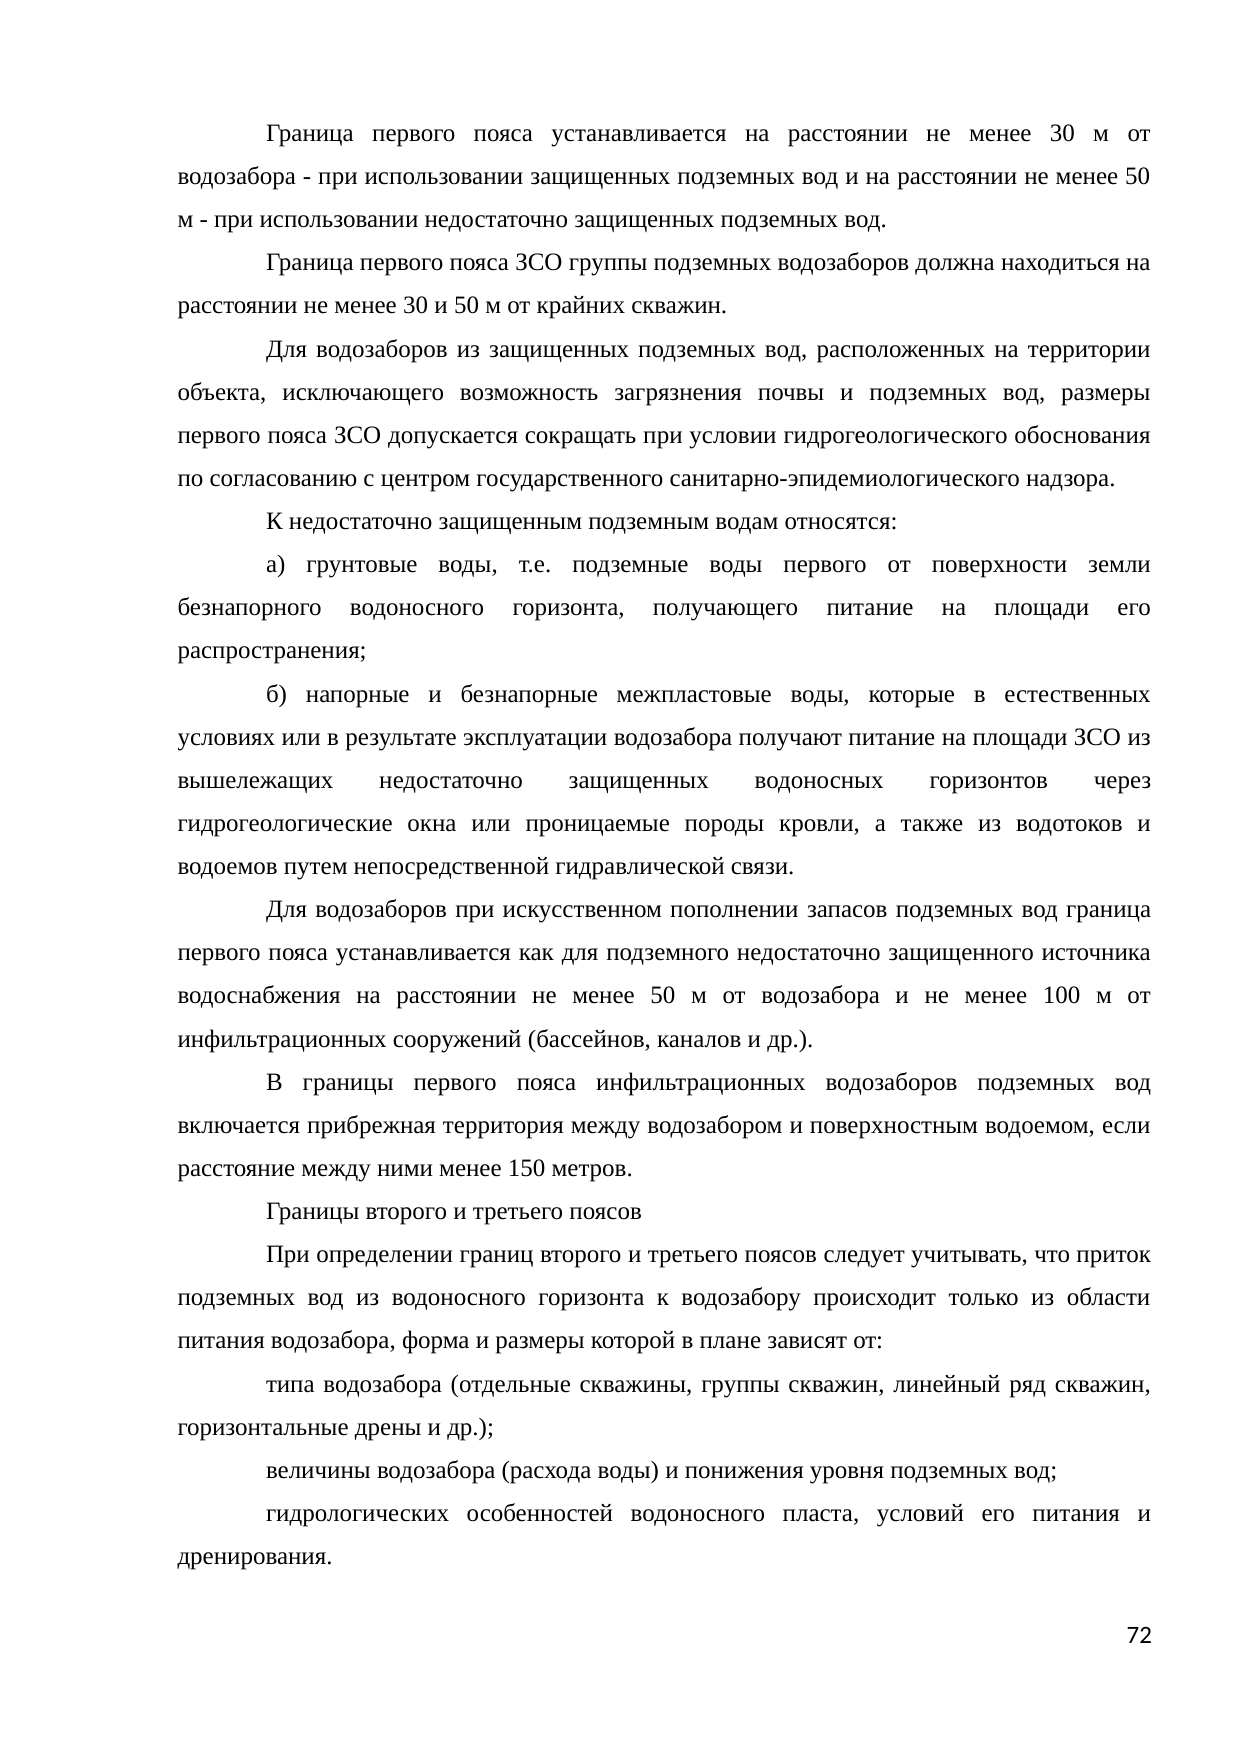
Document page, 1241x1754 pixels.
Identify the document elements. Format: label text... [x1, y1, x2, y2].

text гидрологических особенностей водоносного пласта, условий его питания и дренирования. [177, 1498, 1152, 1570]
text В границы первого пояса инфильтрационных водозаборов подземных вод включается прибрежная территория между водозабором и поверхностным водоемом, если расстояние между ними менее 150 метров. [177, 1067, 1152, 1182]
text типа водозабора (отдельные скважины, группы скважин, линейный ряд скважин, горизонтальные дрены и др.); [177, 1369, 1152, 1441]
text К недостаточно защищенным подземным водам относятся: [177, 506, 1152, 535]
text а) грунтовые воды, т.е. подземные воды первого от поверхности земли безнапорного водоносного горизонта, получающего питание на площади его распространения; [177, 549, 1152, 664]
text Для водозаборов из защищенных подземных вод, расположенных на территории объекта, исключающего возможность загрязнения почвы и подземных вод, размеры первого пояса ЗСО допускается сокращать при условии гидрогеологического обоснования по согласованию с центром государственного санитарно-эпидемиологического надзора. [177, 334, 1152, 492]
text При определении границ второго и третьего поясов следует учитывать, что приток подземных вод из водоносного горизонта к водозабору происходит только из области питания водозабора, форма и размеры которой в плане зависят от: [177, 1239, 1152, 1354]
text Граница первого пояса ЗСО группы подземных водозаборов должна находиться на расстоянии не менее 30 и 50 м от крайних скважин. [177, 247, 1152, 319]
text Граница первого пояса устанавливается на расстоянии не менее 30 м от водозабора - при использовании защищенных подземных вод и на расстоянии не менее 50 м - при использовании недостаточно защищенных подземных вод. [177, 118, 1152, 233]
text Для водозаборов при искусственном пополнении запасов подземных вод граница первого пояса устанавливается как для подземного недостаточно защищенного источника водоснабжения на расстоянии не менее 50 м от водозабора и не менее 100 м от инфильтрационных сооружений (бассейнов, каналов и др.). [177, 894, 1152, 1052]
text величины водозабора (расхода воды) и понижения уровня подземных вод; [177, 1455, 1152, 1484]
text б) напорные и безнапорные межпластовые воды, которые в естественных условиях или в результате эксплуатации водозабора получают питание на площади ЗСО из вышележащих недостаточно защищенных водоносных горизонтов через гидрогеологические окна или проницаемые породы кровли, а также из водотоков и водоемов путем непосредственной гидравлической связи. [177, 679, 1152, 880]
text Границы второго и третьего поясов [177, 1196, 1152, 1225]
